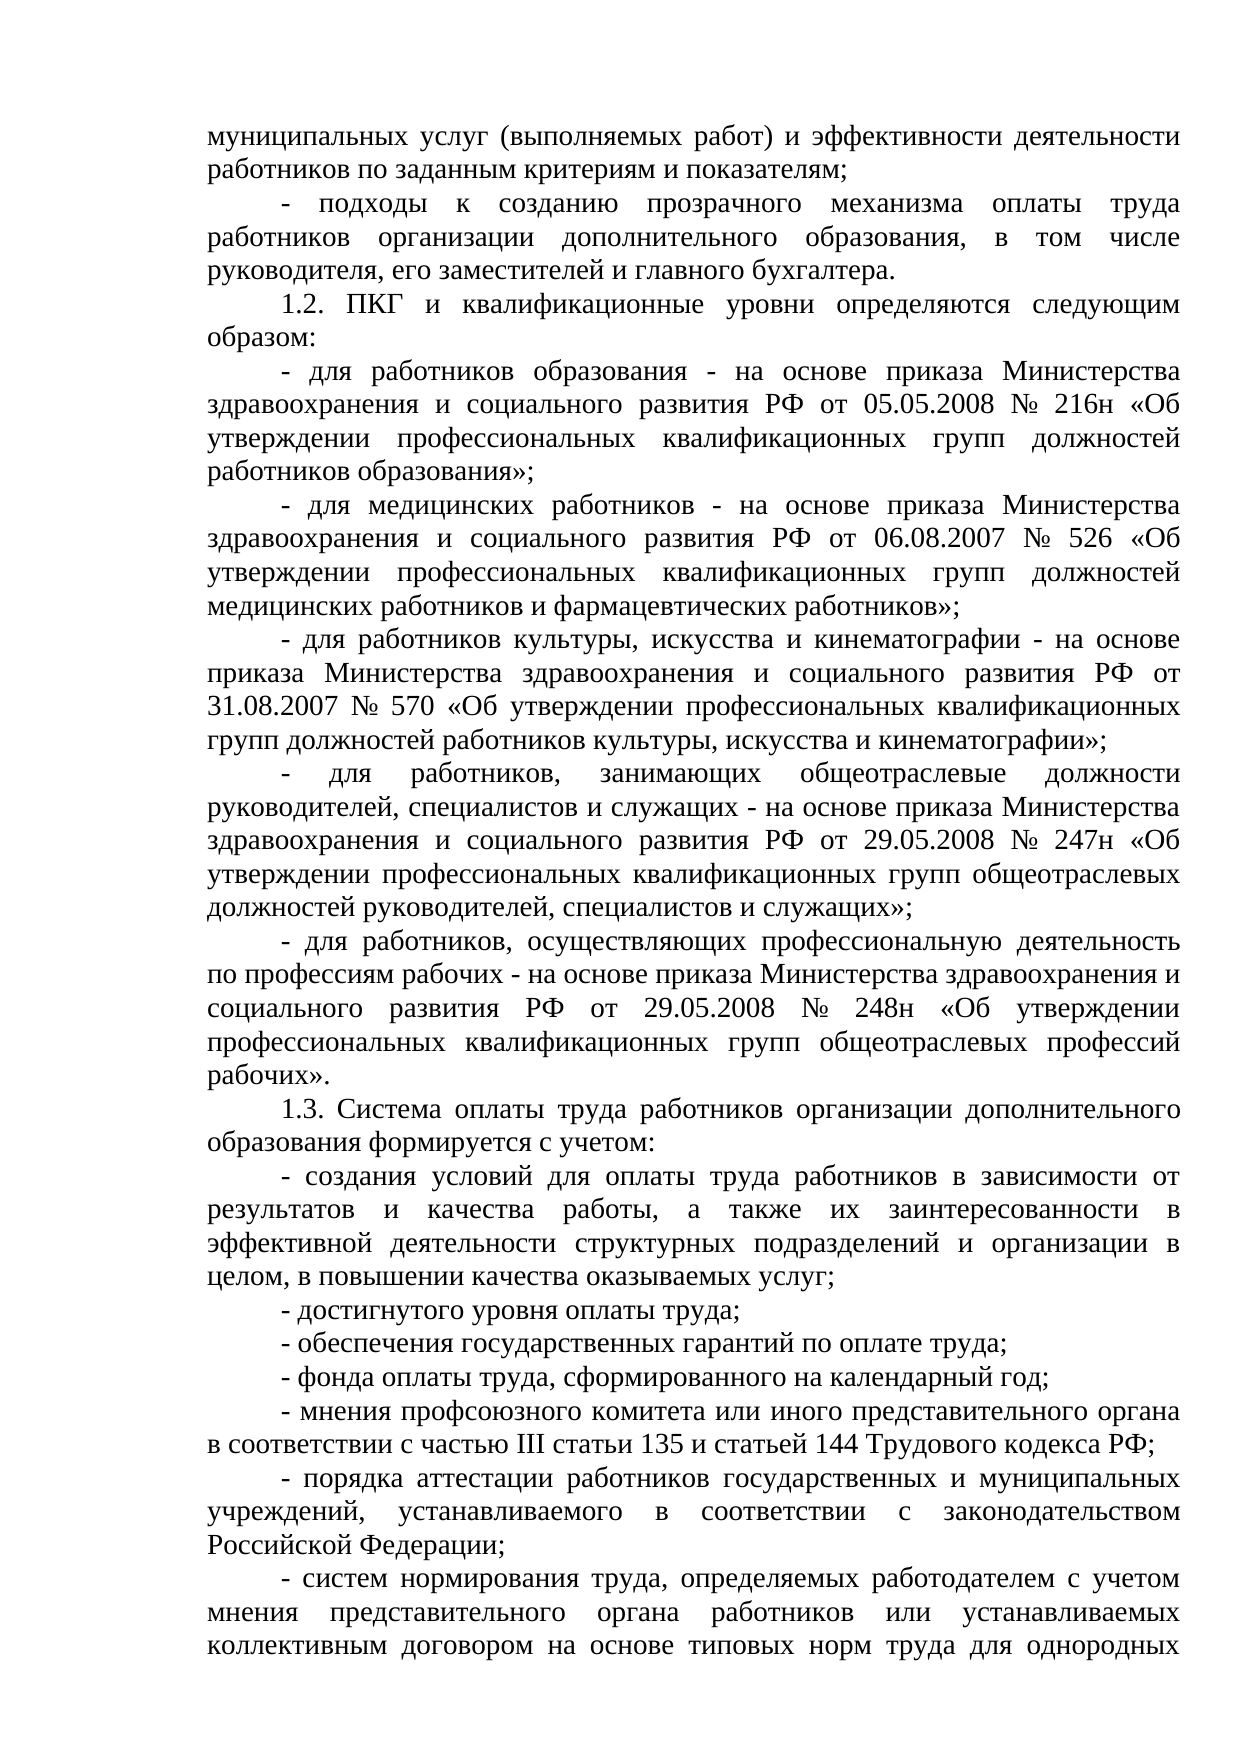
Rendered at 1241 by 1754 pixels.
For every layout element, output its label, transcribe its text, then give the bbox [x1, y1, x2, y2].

text - для работников образования - на основе приказа Министерства здравоохранения и социального развития РФ от 05.05.2008 № 216н «Об утверждении профессиональных квалификационных групп должностей работников образования»; [207, 353, 1181, 487]
text - фонда оплаты труда, сформированного на календарный год; [207, 1359, 1181, 1393]
text 1.3. Система оплаты труда работников организации дополнительного образования формируется с учетом: [207, 1091, 1181, 1158]
text - порядка аттестации работников государственных и муниципальных учреждений, устанавливаемого в соответствии с законодательством Российской Федерации; [207, 1460, 1181, 1560]
text - для работников, занимающих общеотраслевые должности руководителей, специалистов и служащих - на основе приказа Министерства здравоохранения и социального развития РФ от 29.05.2008 № 247н «Об утверждении профессиональных квалификационных групп общеотраслевых должностей руководителей, специалистов и служащих»; [207, 755, 1181, 923]
text - мнения профсоюзного комитета или иного представительного органа в соответствии с частью III статьи 135 и статьей 144 Трудового кодекса РФ; [207, 1393, 1181, 1460]
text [207, 1560, 1181, 1661]
text - достигнутого уровня оплаты труда; [207, 1292, 1181, 1326]
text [207, 118, 1181, 185]
text - обеспечения государственных гарантий по оплате труда; [207, 1326, 1181, 1359]
text - для медицинских работников - на основе приказа Министерства здравоохранения и социального развития РФ от 06.08.2007 № 526 «Об утверждении профессиональных квалификационных групп должностей медицинских работников и фармацевтических работников»; [207, 487, 1181, 621]
text - подходы к созданию прозрачного механизма оплаты труда работников организации дополнительного образования, в том числе руководителя, его заместителей и главного бухгалтера. [207, 185, 1181, 286]
text - для работников культуры, искусства и кинематографии - на основе приказа Министерства здравоохранения и социального развития РФ от 31.08.2007 № 570 «Об утверждении профессиональных квалификационных групп должностей работников культуры, искусства и кинематографии»; [207, 621, 1181, 755]
text 1.2. ПКГ и квалификационные уровни определяются следующим образом: [207, 286, 1181, 353]
text - создания условий для оплаты труда работников в зависимости от результатов и качества работы, а также их заинтересованности в эффективной деятельности структурных подразделений и организации в целом, в повышении качества оказываемых услуг; [207, 1158, 1181, 1292]
text - для работников, осуществляющих профессиональную деятельность по профессиям рабочих - на основе приказа Министерства здравоохранения и социального развития РФ от 29.05.2008 № 248н «Об утверждении профессиональных квалификационных групп общеотраслевых профессий рабочих». [207, 923, 1181, 1091]
